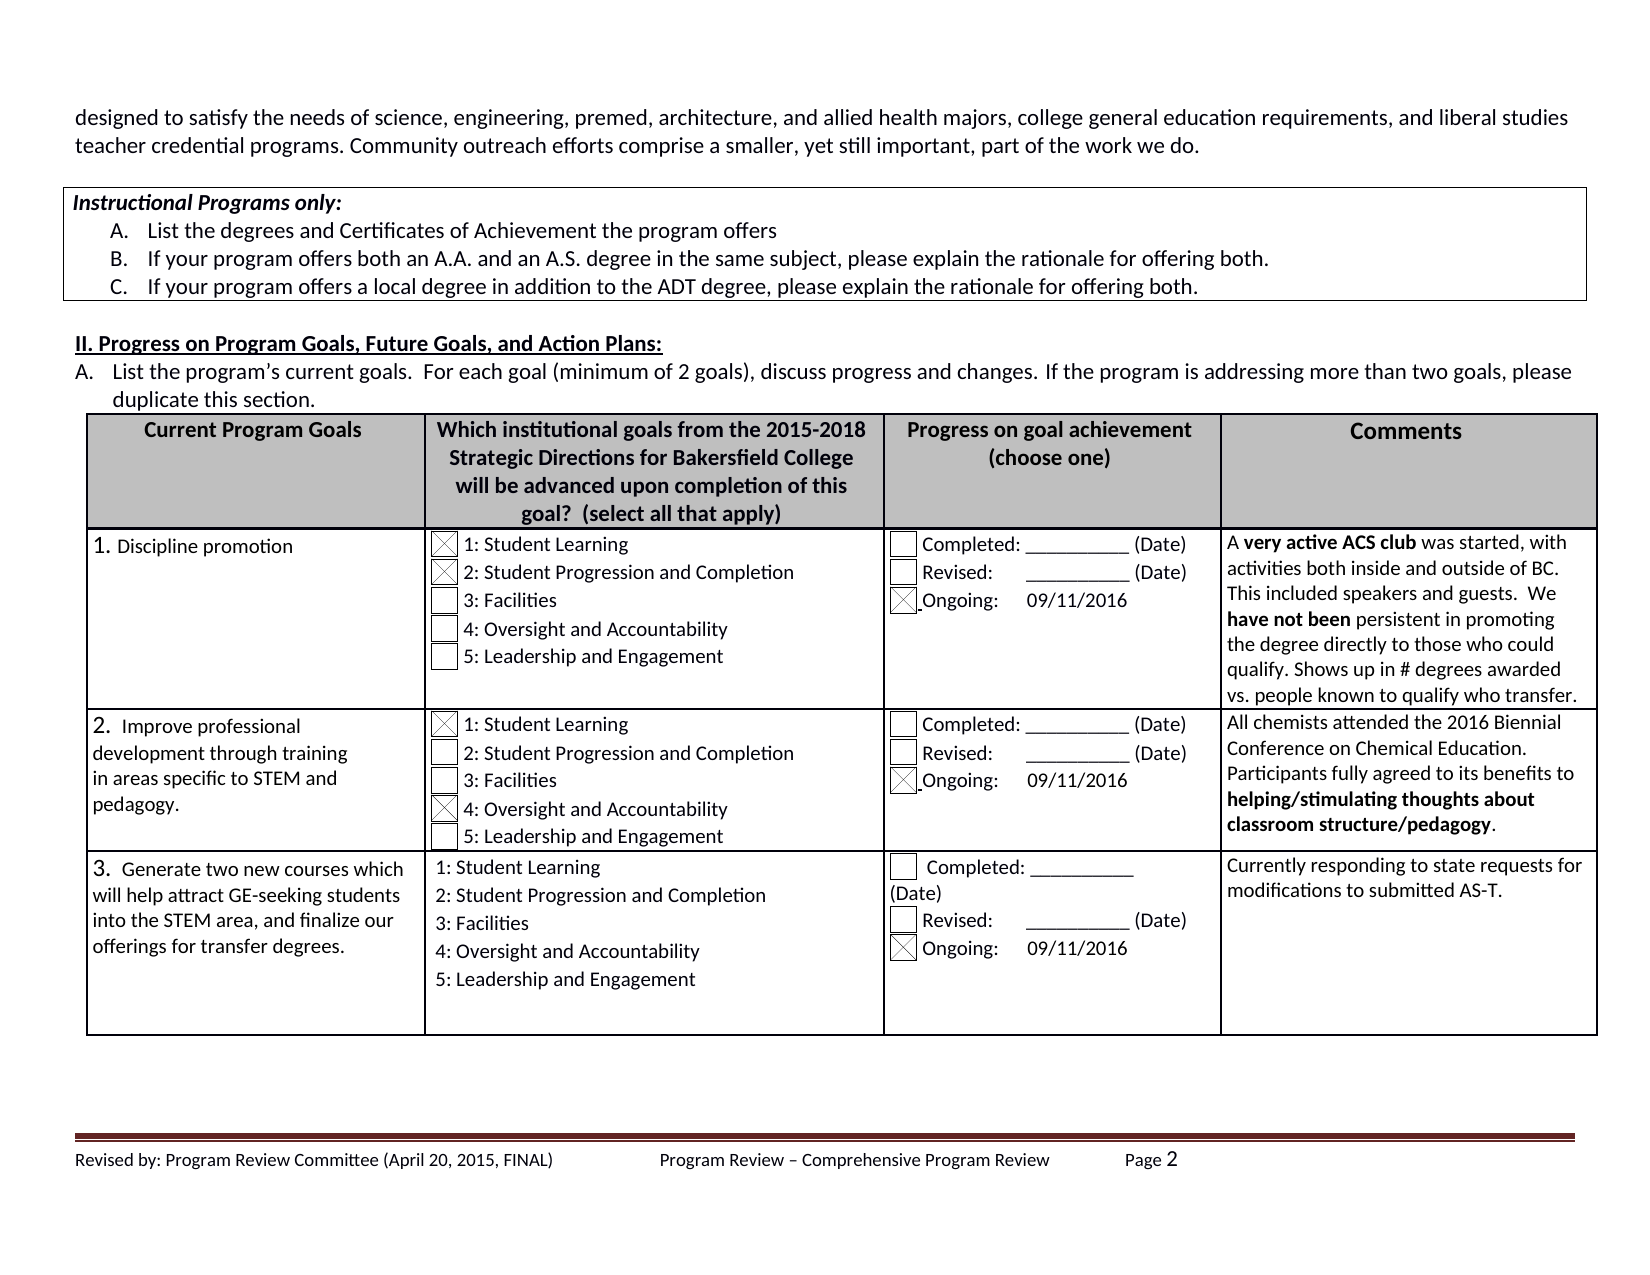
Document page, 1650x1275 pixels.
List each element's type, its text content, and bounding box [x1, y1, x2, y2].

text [75, 103, 1575, 159]
table_cell Completed: __________ (Date) Revised: __________ (Date) Ongoing: 09/11/2016 [885, 530, 1220, 707]
table_cell 1. Discipline promotion [88, 530, 424, 707]
table_cell Completed: __________ (Date) Revised: __________ (Date) Ongoing: 09/11/2016 [885, 710, 1220, 850]
table_cell A very active ACS club was started, with activities both inside and outside of BC. This included speakers and guests. We have not been persistent in promoting the degree directly to those who could qualify. Shows up in # degrees awarded vs. people known to qualify who transfer. [1222, 530, 1596, 707]
table_cell 2. Improve professional development through training in areas specific to STEM and pedagogy. [88, 710, 424, 850]
table_header Progress on goal achievement (choose one) [885, 415, 1220, 527]
table_cell 1: Student Learning 2: Student Progression and Completion 3: Facilities 4: Oversight and Accountability 5: Leadership and Engagement [426, 710, 883, 850]
table_cell All chemists attended the 2016 Biennial Conference on Chemical Education. Participants fully agreed to its benefits to helping/stimulating thoughts about classroom structure/pedagogy. [1222, 710, 1596, 850]
list List the program’s current goals. For each goal (minimum of 2 goals), discuss progress and changes. If the program is addressing more than two goals, please duplicate this section. [75, 357, 1575, 413]
text II. Progress on Program Goals, Future Goals, and Action Plans: [75, 329, 1575, 357]
table_cell 3. Generate two new courses which will help attract GE-seeking students into the STEM area, and finalize our offerings for transfer degrees. [88, 852, 424, 1034]
table_header Current Program Goals [88, 415, 424, 527]
table_header Which institutional goals from the 2015-2018 Strategic Directions for Bakersfield College will be advanced upon completion of this goal? (select all that apply) [426, 415, 883, 527]
table_cell 1: Student Learning 2: Student Progression and Completion 3: Facilities 4: Oversight and Accountability 5: Leadership and Engagement [426, 530, 883, 707]
table_cell 1: Student Learning 2: Student Progression and Completion 3: Facilities 4: Oversight and Accountability 5: Leadership and Engagement [426, 852, 883, 1034]
table_cell Completed: __________ (Date) Revised: __________ (Date) Ongoing: 09/11/2016 [885, 852, 1220, 1034]
table_cell Currently responding to state requests for modifications to submitted AS-T. [1222, 852, 1596, 1034]
table_header Instructional Programs only: List the degrees and Certificates of Achievement the program offers If your program offers both an A.A. and an A.S. degree in the same subject, please explain the rationale for offering both. If your program offers a local degree in addition to the ADT degree, please explain the rationale for offering both. [64, 188, 1586, 300]
table_header Comments [1222, 415, 1596, 527]
